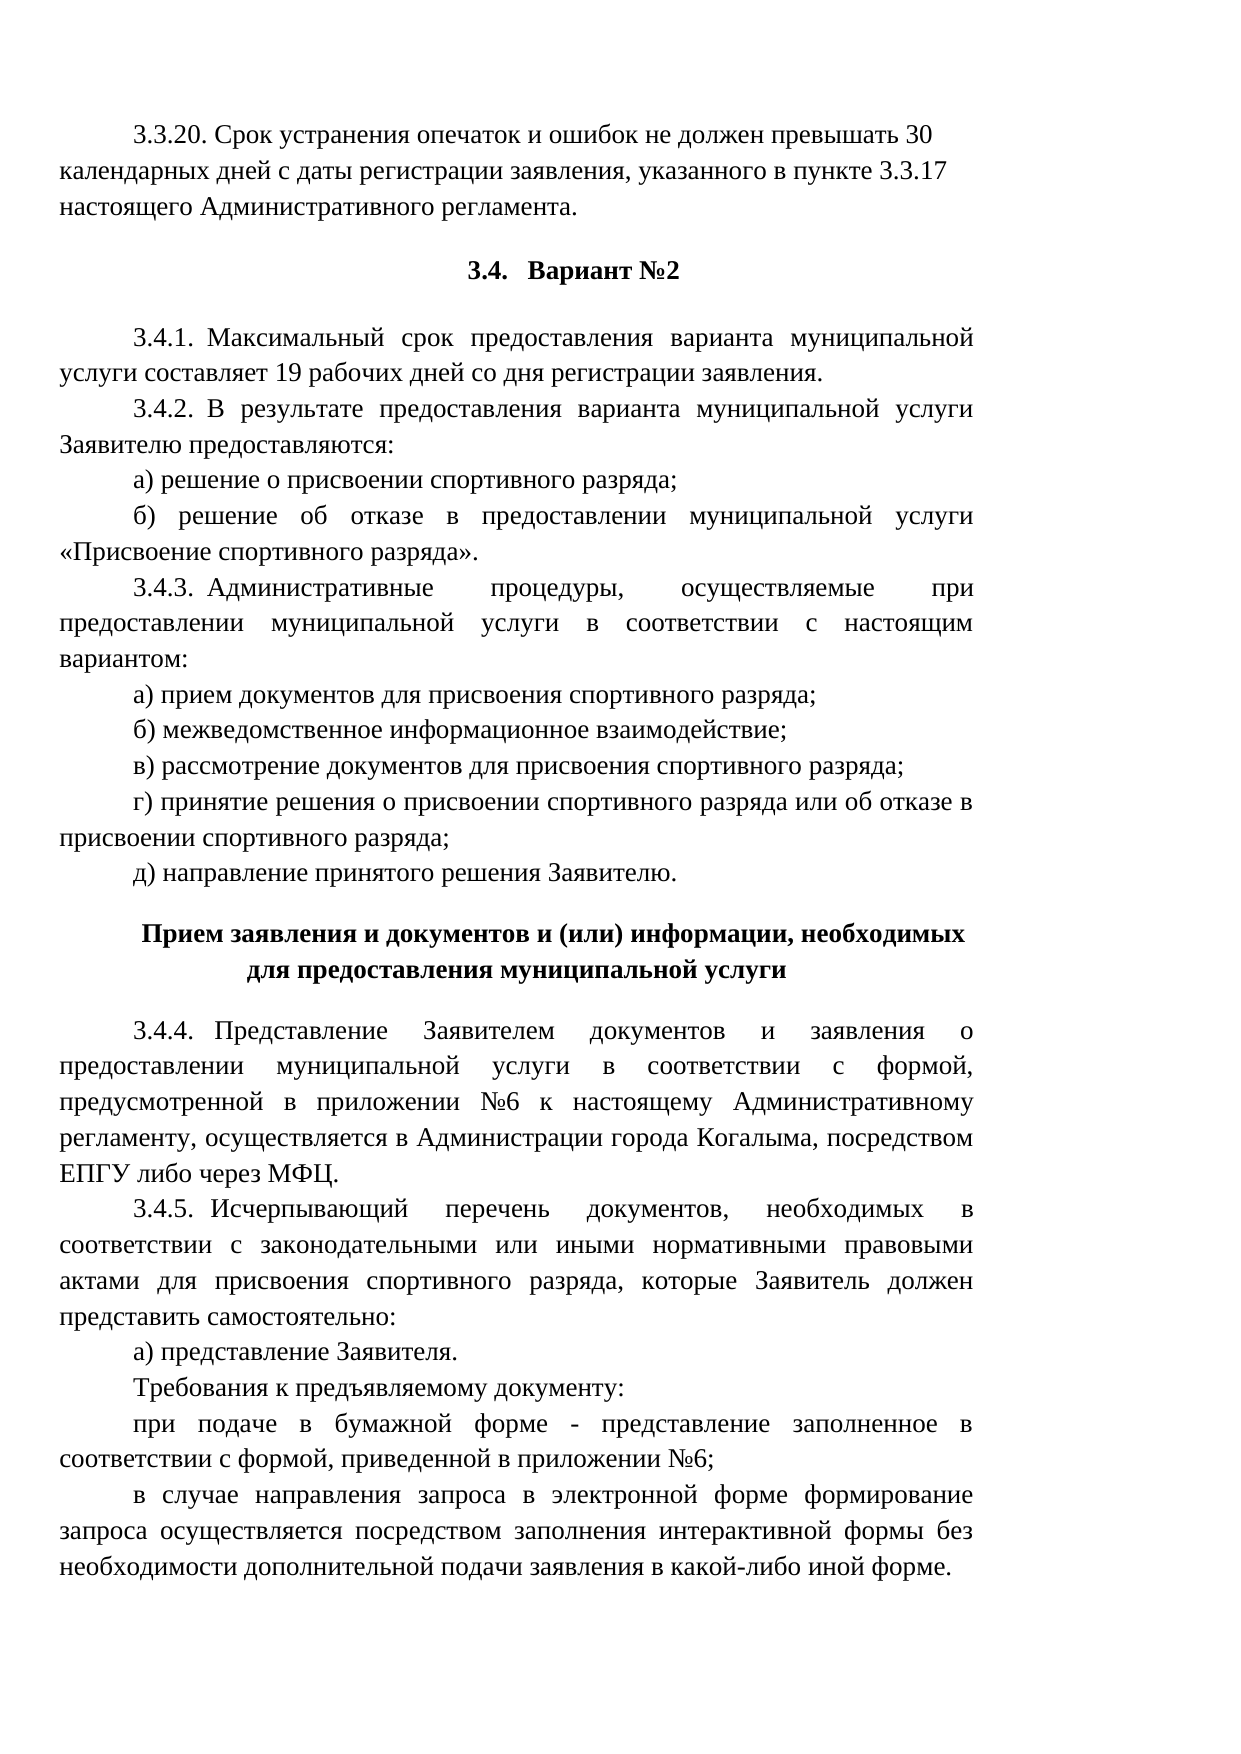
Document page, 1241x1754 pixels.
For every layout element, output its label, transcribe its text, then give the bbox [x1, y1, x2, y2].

text в) рассмотрение документов для присвоения спортивного разряда; [59, 749, 974, 781]
list Максимальный срок предоставления варианта муниципальной услуги составляет 19 рабочих дней со дня регистрации заявления. [59, 321, 974, 387]
list Представление Заявителем документов и заявления о предоставлении муниципальной услуги в соответствии с формой, предусмотренной в приложении №6 к настоящему Административному регламенту, осуществляется в Администрации города Когалыма, посредством ЕПГУ либо через МФЦ. [59, 1014, 974, 1188]
text г) принятие решения о присвоении спортивного разряда или об отказе в присвоении спортивного разряда; [59, 785, 974, 852]
text б) решение об отказе в предоставлении муниципальной услуги «Присвоение спортивного разряда». [59, 499, 974, 566]
list Административные процедуры, осуществляемые при предоставлении муниципальной услуги в соответствии с настоящим вариантом: [59, 571, 974, 673]
list Исчерпывающий перечень документов, необходимых в соответствии с законодательными или иными нормативными правовыми актами для присвоения спортивного разряда, которые Заявитель должен представить самостоятельно: [59, 1192, 974, 1331]
text б) межведомственное информационное взаимодействие; [59, 714, 974, 745]
text 3.3.20. Срок устранения опечаток и ошибок не должен превышать 30 календарных дней с даты регистрации заявления, указанного в пункте 3.3.17 настоящего Административного регламента. [59, 118, 974, 221]
text Требования к предъявляемому документу: [59, 1371, 974, 1402]
text в случае направления запроса в электронной форме формирование запроса осуществляется посредством заполнения интерактивной формы без необходимости дополнительной подачи заявления в какой-либо иной форме. [59, 1478, 974, 1581]
list В результате предоставления варианта муниципальной услуги Заявителю предоставляются: [59, 392, 974, 459]
text при подаче в бумажной форме - представление заполненное в соответствии с формой, приведенной в приложении №6; [59, 1407, 974, 1474]
list Вариант №2 [467, 254, 974, 285]
text д) направление принятого решения Заявителю. [59, 857, 974, 888]
text а) решение о присвоении спортивного разряда; [59, 463, 974, 495]
text а) прием документов для присвоения спортивного разряда; [59, 678, 974, 709]
text а) представление Заявителя. [59, 1335, 974, 1366]
text Прием заявления и документов и (или) информации, необходимых для предоставления муниципальной услуги [59, 917, 974, 984]
